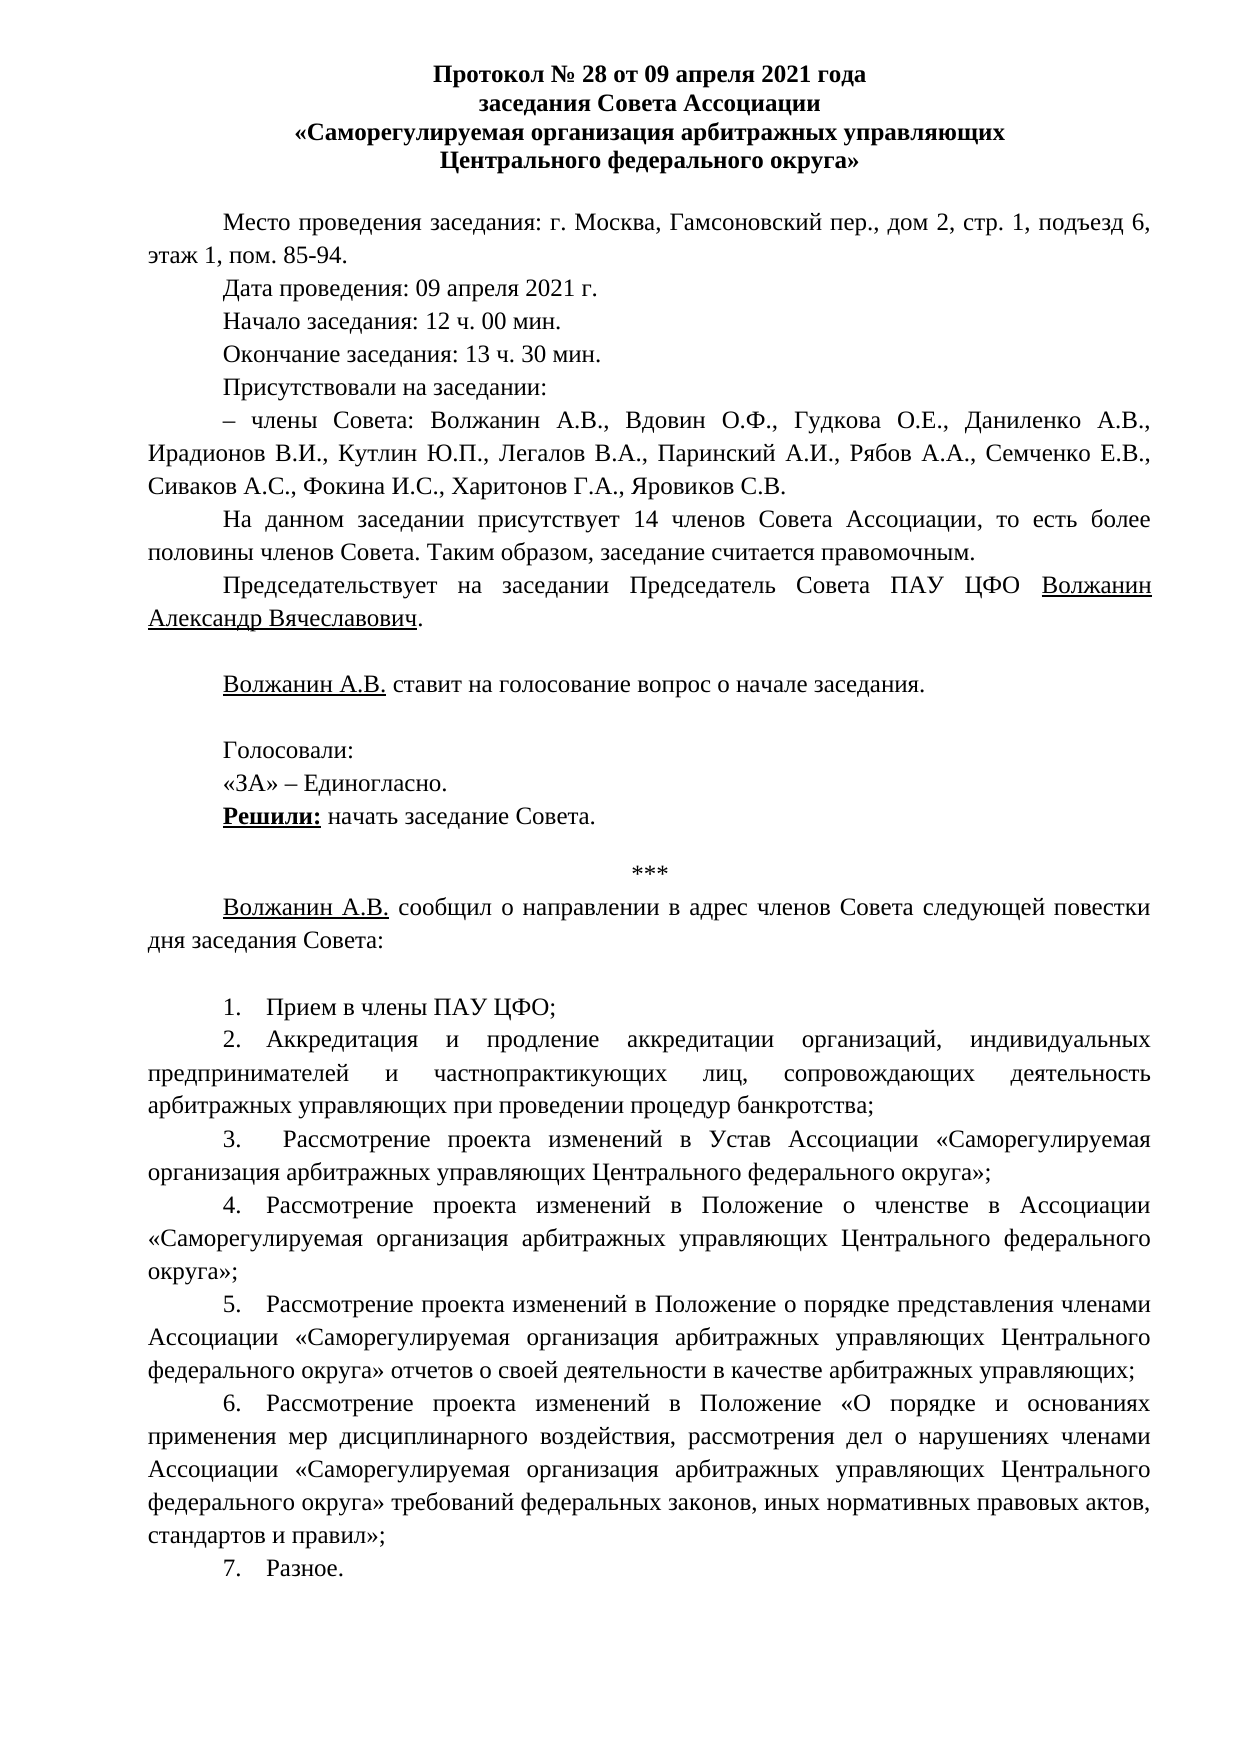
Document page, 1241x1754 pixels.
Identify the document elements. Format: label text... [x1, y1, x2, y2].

text Начало заседания: 12 ч. 00 мин. [148, 306, 1152, 335]
list Разное. [148, 1553, 1152, 1582]
text Присутствовали на заседании: [148, 372, 1152, 401]
text – члены Совета: Волжанин А.В., Вдовин О.Ф., Гудкова О.Е., Даниленко А.В., Ирадионов В.И., Кутлин Ю.П., Легалов В.А., Паринский А.И., Рябов А.А., Семченко Е.В., Сиваков А.С., Фокина И.С., Харитонов Г.А., Яровиков С.В. [148, 405, 1152, 500]
list Рассмотрение проекта изменений в Положение о членстве в Ассоциации «Саморегулируемая организация арбитражных управляющих Центрального федерального округа»; [148, 1190, 1152, 1284]
text «Саморегулируемая организация арбитражных управляющих [148, 117, 1152, 145]
text Председательствует на заседании Председатель Совета ПАУ ЦФО Волжанин Александр Вячеславович. [148, 570, 1152, 632]
list Рассмотрение проекта изменений в Положение о порядке представления членами Ассоциации «Саморегулируемая организация арбитражных управляющих Центрального федерального округа» отчетов о своей деятельности в качестве арбитражных управляющих; [148, 1289, 1152, 1383]
list Рассмотрение проекта изменений в Устав Ассоциации «Саморегулируемая организация арбитражных управляющих Центрального федерального округа»; [148, 1124, 1152, 1185]
text Решили: начать заседание Совета. [148, 801, 1152, 830]
text Волжанин А.В. ставит на голосование вопрос о начале заседания. [148, 669, 1152, 698]
text Центрального федерального округа» [148, 145, 1152, 174]
list Аккредитация и продление аккредитации организаций, индивидуальных предпринимателей и частнопрактикующих лиц, сопровождающих деятельность арбитражных управляющих при проведении процедур банкротства; [148, 1024, 1152, 1119]
text Протокол № 28 от 09 апреля 2021 года [148, 59, 1152, 88]
text Дата проведения: 09 апреля 2021 г. [148, 273, 1152, 302]
text Волжанин А.В. сообщил о направлении в адрес членов Совета следующей повестки дня заседания Совета: [148, 892, 1152, 954]
text «ЗА» – Единогласно. [148, 768, 1152, 797]
text Место проведения заседания: г. Москва, Гамсоновский пер., дом 2, стр. 1, подъезд 6, этаж 1, пом. 85-94. [148, 207, 1152, 269]
text заседания Совета Ассоциации [148, 88, 1152, 117]
list Рассмотрение проекта изменений в Положение «О порядке и основаниях применения мер дисциплинарного воздействия, рассмотрения дел о нарушениях членами Ассоциации «Саморегулируемая организация арбитражных управляющих Центрального федерального округа» требований федеральных законов, иных нормативных правовых актов, стандартов и правил»; [148, 1388, 1152, 1549]
text Голосовали: [148, 735, 1152, 764]
text *** [148, 859, 1152, 888]
list Прием в члены ПАУ ЦФО; [148, 992, 1152, 1020]
text Окончание заседания: 13 ч. 30 мин. [148, 339, 1152, 368]
text На данном заседании присутствует 14 членов Совета Ассоциации, то есть более половины членов Совета. Таким образом, заседание считается правомочным. [148, 504, 1152, 566]
